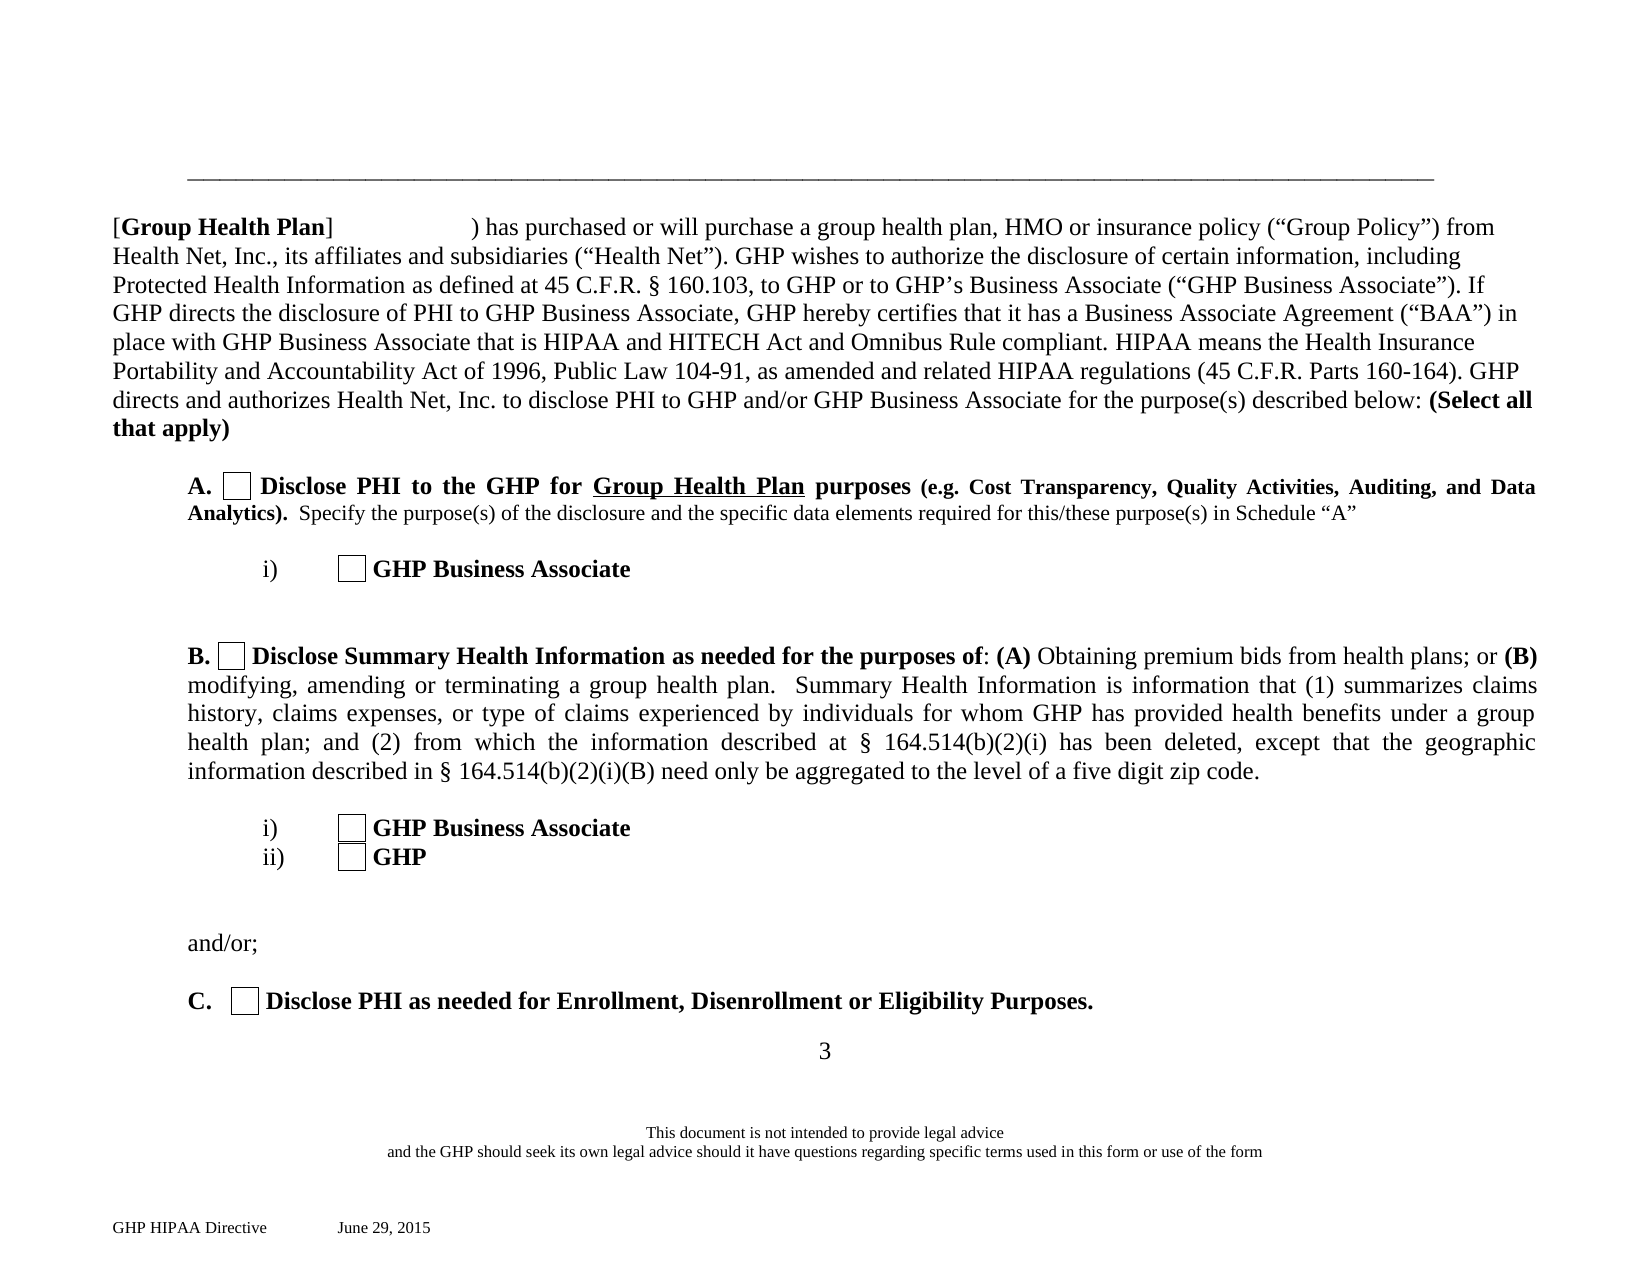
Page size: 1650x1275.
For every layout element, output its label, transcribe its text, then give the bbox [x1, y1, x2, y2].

text A. Disclose PHI to the GHP for Group Health Plan purposes (e.g. Cost Transparency, Quality Activities, Auditing, and Data Analytics). Specify the purpose(s) of the disclosure and the specific data elements required for this/these purpose(s) in Schedule “A” [187, 471, 1537, 525]
text C. Disclose PHI as needed for Enrollment, Disenrollment or Eligibility Purposes. [187, 986, 1537, 1015]
list GHP [262, 842, 1537, 871]
text _____________________________________________________________________________ [187, 150, 1537, 212]
text B. Disclose Summary Health Information as needed for the purposes of: (A) Obtaining premium bids from health plans; or (B) modifying, amending or terminating a group health plan. Summary Health Information is information that (1) summarizes claims history, claims expenses, or type of claims experienced by individuals for whom GHP has provided health benefits under a group health plan; and (2) from which the information described at § 164.514(b)(2)(i) has been deleted, except that the geographic information described in § 164.514(b)(2)(i)(B) need only be aggregated to the level of a five digit zip code. [187, 641, 1537, 785]
list GHP Business Associate [262, 554, 1537, 582]
list GHP Business Associate [262, 813, 1537, 842]
text [Group Health Plan] ) has purchased or will purchase a group health plan, HMO or insurance policy (“Group Policy”) from Health Net, Inc., its affiliates and subsidiaries (“Health Net”). GHP wishes to authorize the disclosure of certain information, including Protected Health Information as defined at 45 C.F.R. § 160.103, to GHP or to GHP’s Business Associate (“GHP Business Associate”). If GHP directs the disclosure of PHI to GHP Business Associate, GHP hereby certifies that it has a Business Associate Agreement (“BAA”) in place with GHP Business Associate that is HIPAA and HITECH Act and Omnibus Rule compliant. HIPAA means the Health Insurance Portability and Accountability Act of 1996, Public Law 104-91, as amended and related HIPAA regulations (45 C.F.R. Parts 160-164). GHP directs and authorizes Health Net, Inc. to disclose PHI to GHP and/or GHP Business Associate for the purpose(s) described below: (Select all that apply) [112, 212, 1537, 442]
text and/or; [187, 928, 1537, 957]
